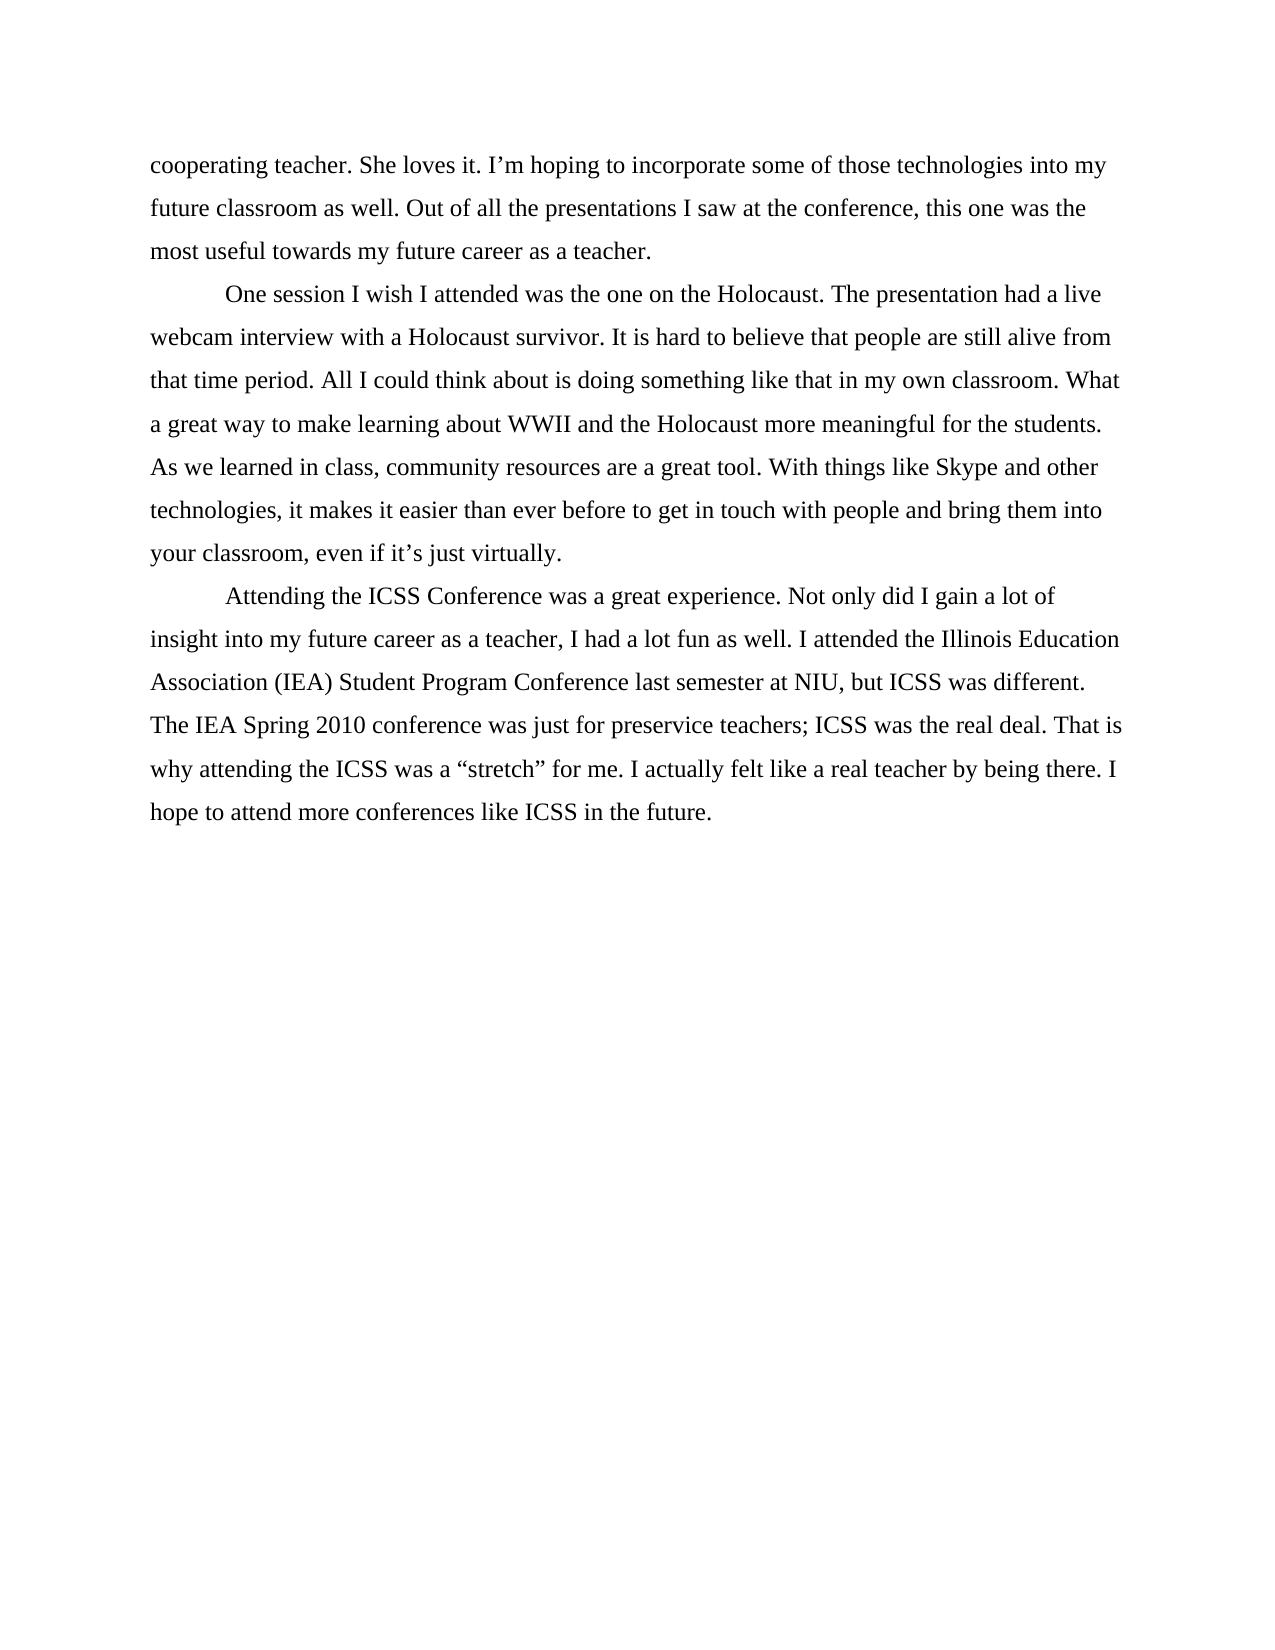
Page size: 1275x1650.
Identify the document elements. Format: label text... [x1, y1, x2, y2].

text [150, 150, 1125, 265]
text One session I wish I attended was the one on the Holocaust. The presentation had a live webcam interview with a Holocaust survivor. It is hard to believe that people are still alive from that time period. All I could think about is doing something like that in my own classroom. What a great way to make learning about WWII and the Holocaust more meaningful for the students. As we learned in class, community resources are a great tool. With things like Skype and other technologies, it makes it easier than ever before to get in touch with people and bring them into your classroom, even if it’s just virtually. [150, 279, 1125, 567]
text Attending the ICSS Conference was a great experience. Not only did I gain a lot of insight into my future career as a teacher, I had a lot fun as well. I attended the Illinois Education Association (IEA) Student Program Conference last semester at NIU, but ICSS was different. The IEA Spring 2010 conference was just for preservice teachers; ICSS was the real deal. That is why attending the ICSS was a “stretch” for me. I actually felt like a real teacher by being there. I hope to attend more conferences like ICSS in the future. [150, 581, 1125, 826]
